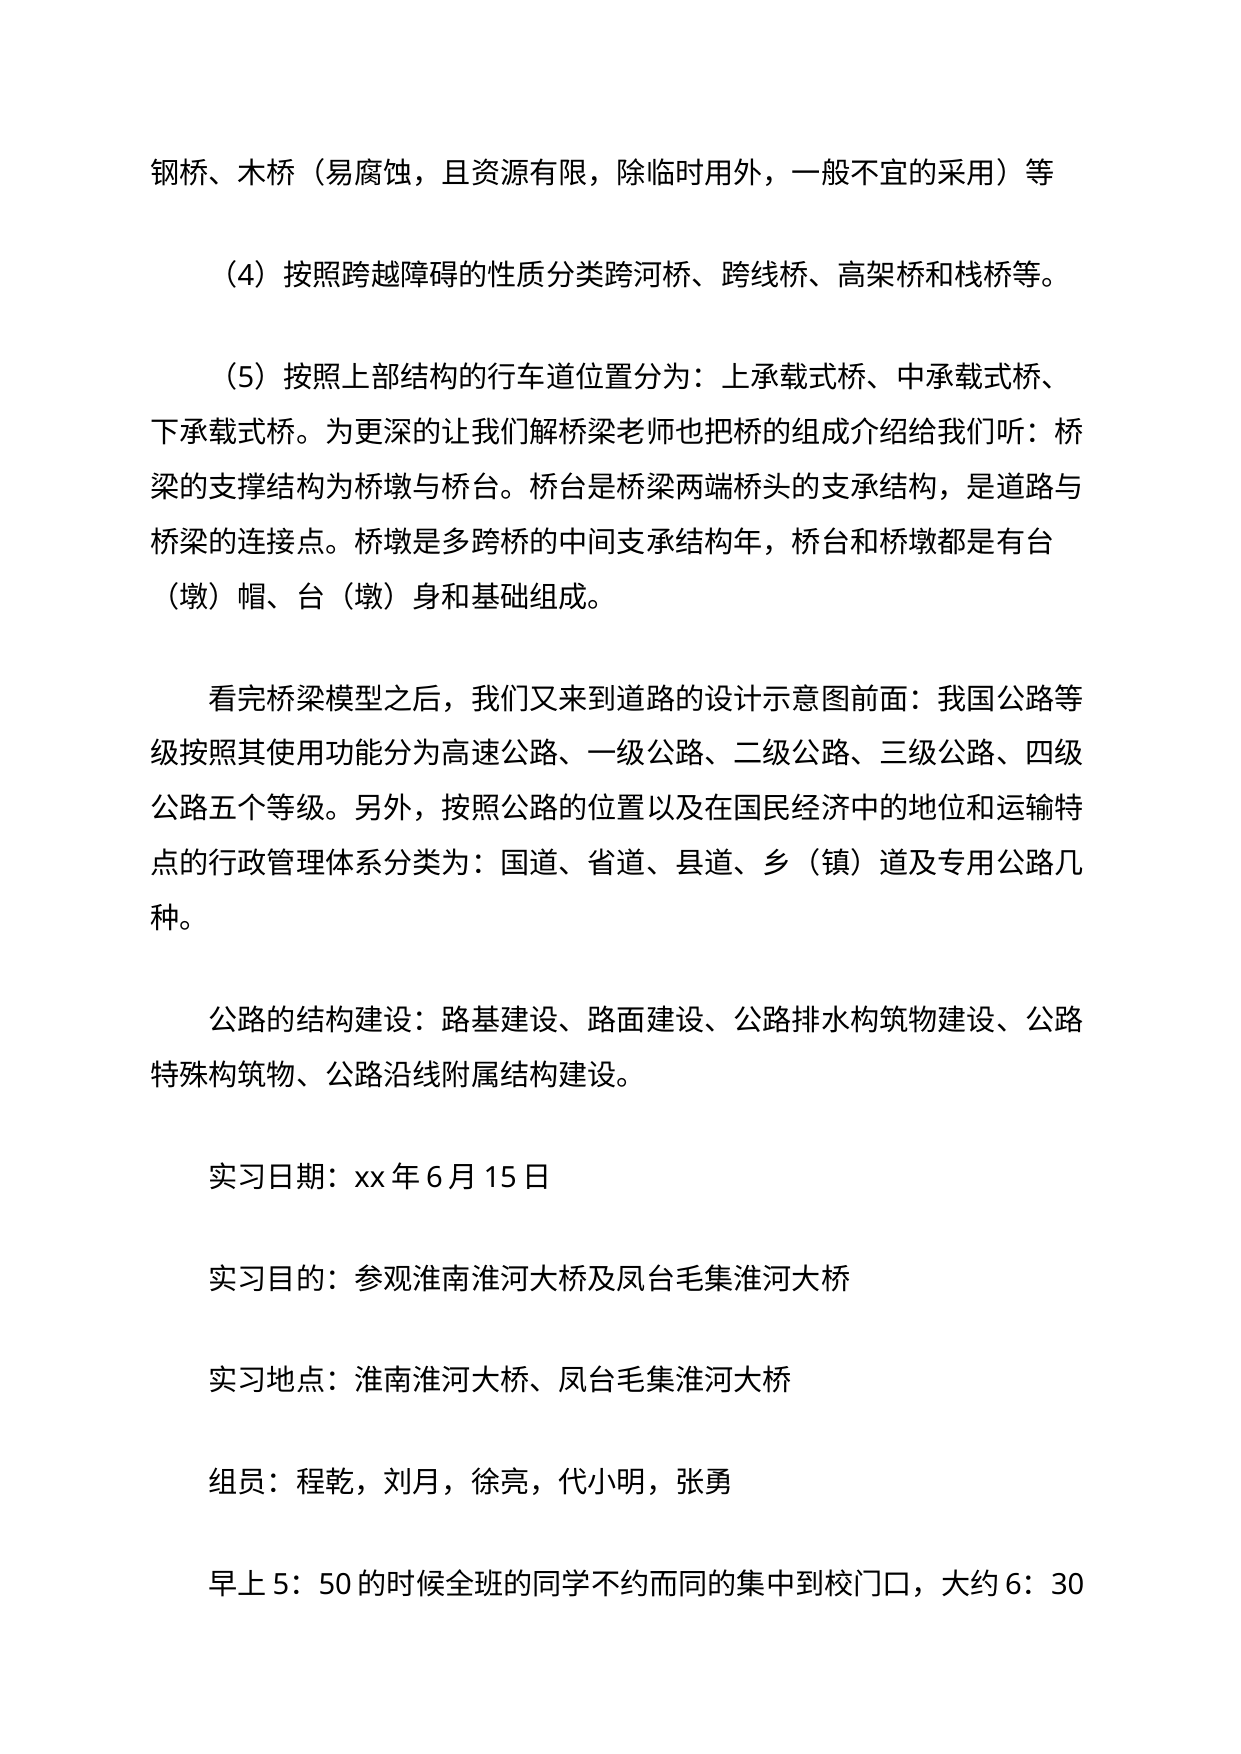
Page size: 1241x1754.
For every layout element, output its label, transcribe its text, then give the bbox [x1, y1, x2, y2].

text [150, 150, 1090, 192]
text （4）按照跨越障碍的性质分类跨河桥、跨线桥、高架桥和栈桥等。 [150, 252, 1090, 294]
text 看完桥梁模型之后，我们又来到道路的设计示意图前面：我国公路等级按照其使用功能分为高速公路、一级公路、二级公路、三级公路、四级公路五个等级。另外，按照公路的位置以及在国民经济中的地位和运输特点的行政管理体系分类为：国道、省道、县道、乡（镇）道及专用公路几种。 [150, 675, 1090, 937]
text 实习目的：参观淮南淮河大桥及凤台毛集淮河大桥 [150, 1255, 1090, 1297]
text 公路的结构建设：路基建设、路面建设、公路排水构筑物建设、公路特殊构筑物、公路沿线附属结构建设。 [150, 997, 1090, 1094]
text （5）按照上部结构的行车道位置分为：上承载式桥、中承载式桥、下承载式桥。为更深的让我们解桥梁老师也把桥的组成介绍给我们听：桥梁的支撑结构为桥墩与桥台。桥台是桥梁两端桥头的支承结构，是道路与桥梁的连接点。桥墩是多跨桥的中间支承结构年，桥台和桥墩都是有台（墩）帽、台（墩）身和基础组成。 [150, 354, 1090, 616]
text 组员：程乾，刘月，徐亮，代小明，张勇 [150, 1459, 1090, 1501]
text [150, 1561, 1090, 1603]
text 实习日期：xx年6月15日 [150, 1153, 1090, 1196]
text 实习地点：淮南淮河大桥、凤台毛集淮河大桥 [150, 1357, 1090, 1399]
